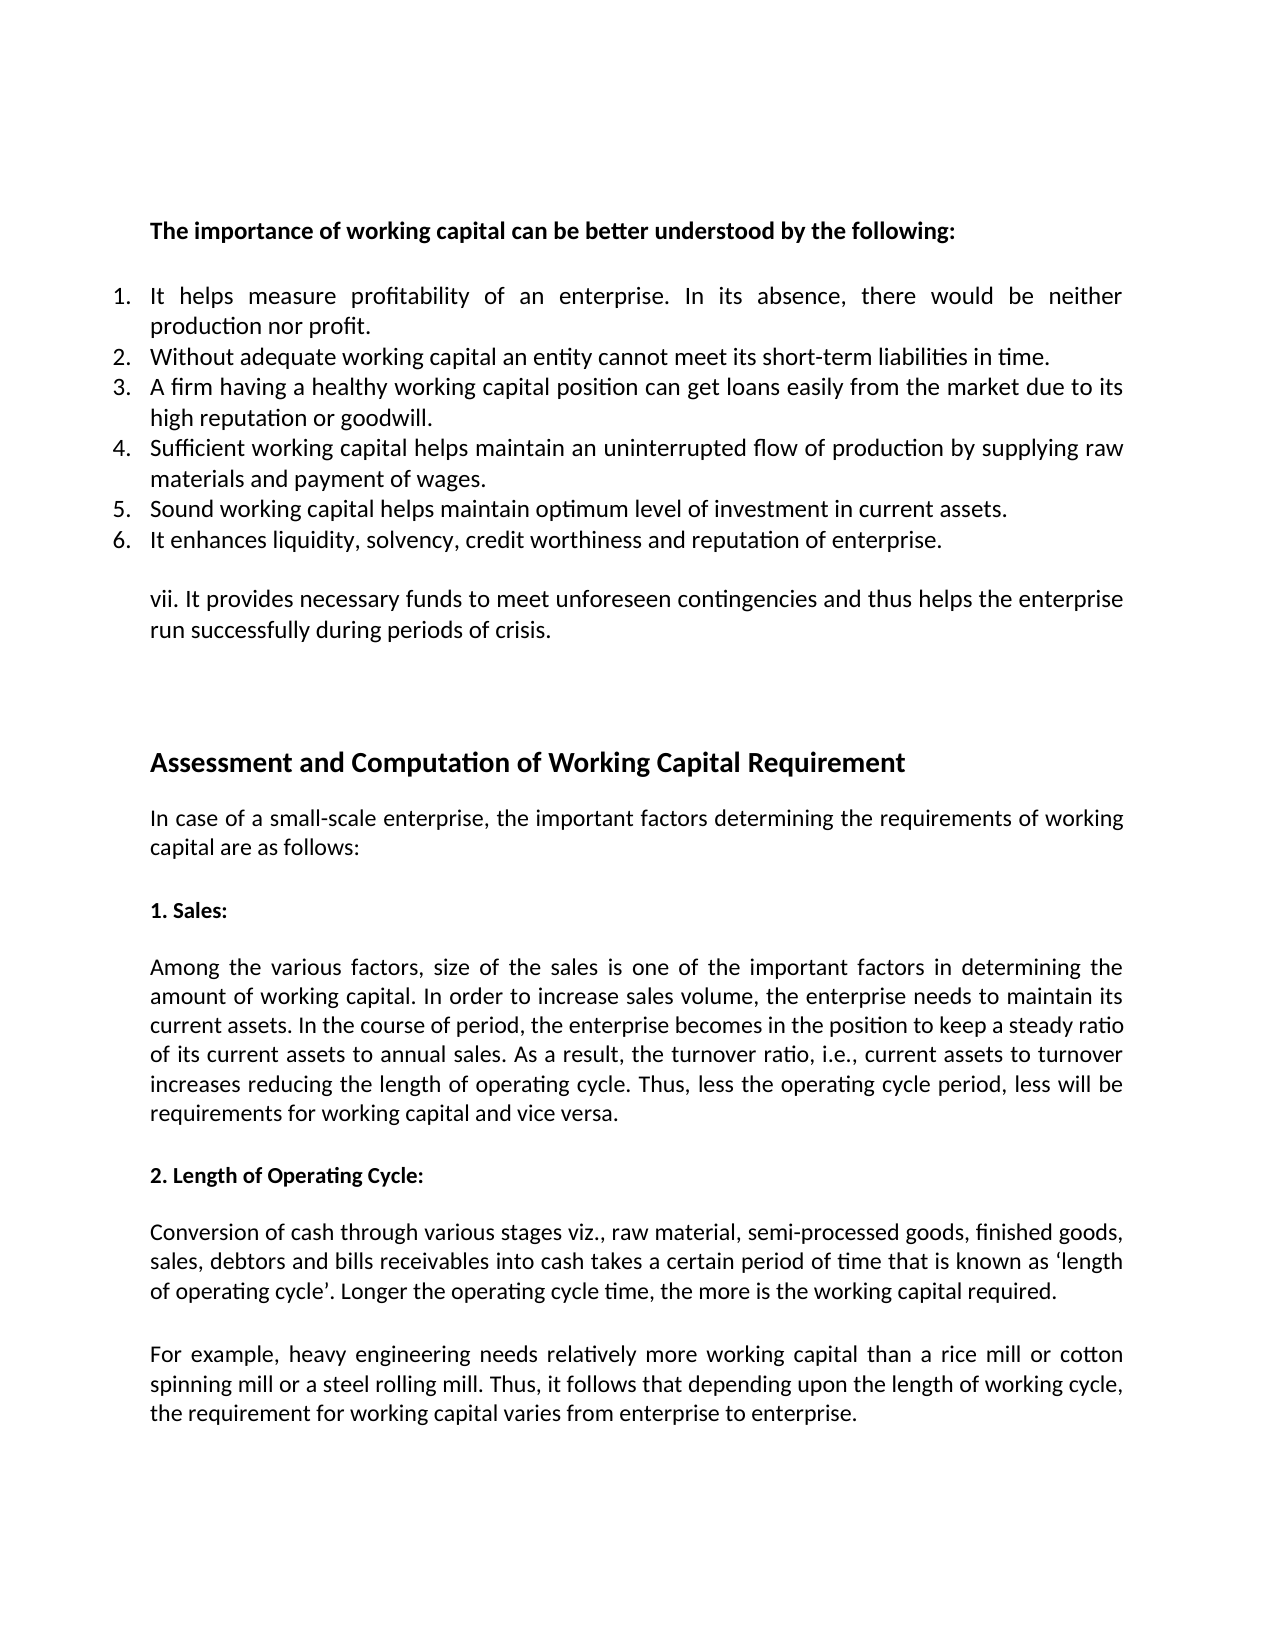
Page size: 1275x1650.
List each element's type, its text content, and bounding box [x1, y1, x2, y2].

list Without adequate working capital an entity cannot meet its short-term liabilities in time. [112, 341, 1125, 371]
subtitle 1. Sales: [150, 896, 1125, 924]
text Among the various factors, size of the sales is one of the important factors in determining the amount of working capital. In order to increase sales volume, the enterprise needs to maintain its current assets. In the course of period, the enterprise becomes in the position to keep a steady ratio of its current assets to annual sales. As a result, the turnover ratio, i.e., current assets to turnover increases reducing the length of operating cycle. Thus, less the operating cycle period, less will be requirements for working capital and vice versa. [150, 952, 1125, 1127]
text vii. It provides necessary funds to meet unforeseen contingencies and thus helps the enterprise run successfully during periods of crisis. [150, 584, 1125, 645]
list A firm having a healthy working capital position can get loans easily from the market due to its high reputation or goodwill. [112, 371, 1125, 432]
text For example, heavy engineering needs relatively more working capital than a rice mill or cotton spinning mill or a steel rolling mill. Thus, it follows that depending upon the length of working cycle, the requirement for working capital varies from enterprise to enterprise. [150, 1339, 1125, 1427]
list Sufficient working capital helps maintain an uninterrupted flow of production by supplying raw materials and payment of wages. [112, 432, 1125, 493]
subtitle 2. Length of Operating Cycle: [150, 1162, 1125, 1189]
text In case of a small-scale enterprise, the important factors determining the requirements of working capital are as follows: [150, 803, 1125, 862]
text Conversion of cash through various stages viz., raw material, semi-processed goods, finished goods, sales, debtors and bills receivables into cash takes a certain period of time that is known as ‘length of operating cycle’. Longer the operating cycle time, the more is the working capital required. [150, 1217, 1125, 1305]
list It enhances liquidity, solvency, credit worthiness and reputation of enterprise. [112, 524, 1125, 554]
list Sound working capital helps maintain optimum level of investment in current assets. [112, 493, 1125, 524]
text The importance of working capital can be better understood by the following: [150, 215, 1125, 245]
list It helps measure profitability of an enterprise. In its absence, there would be neither production nor profit. [112, 280, 1125, 341]
subtitle Assessment and Computation of Working Capital Requirement [150, 744, 1125, 779]
